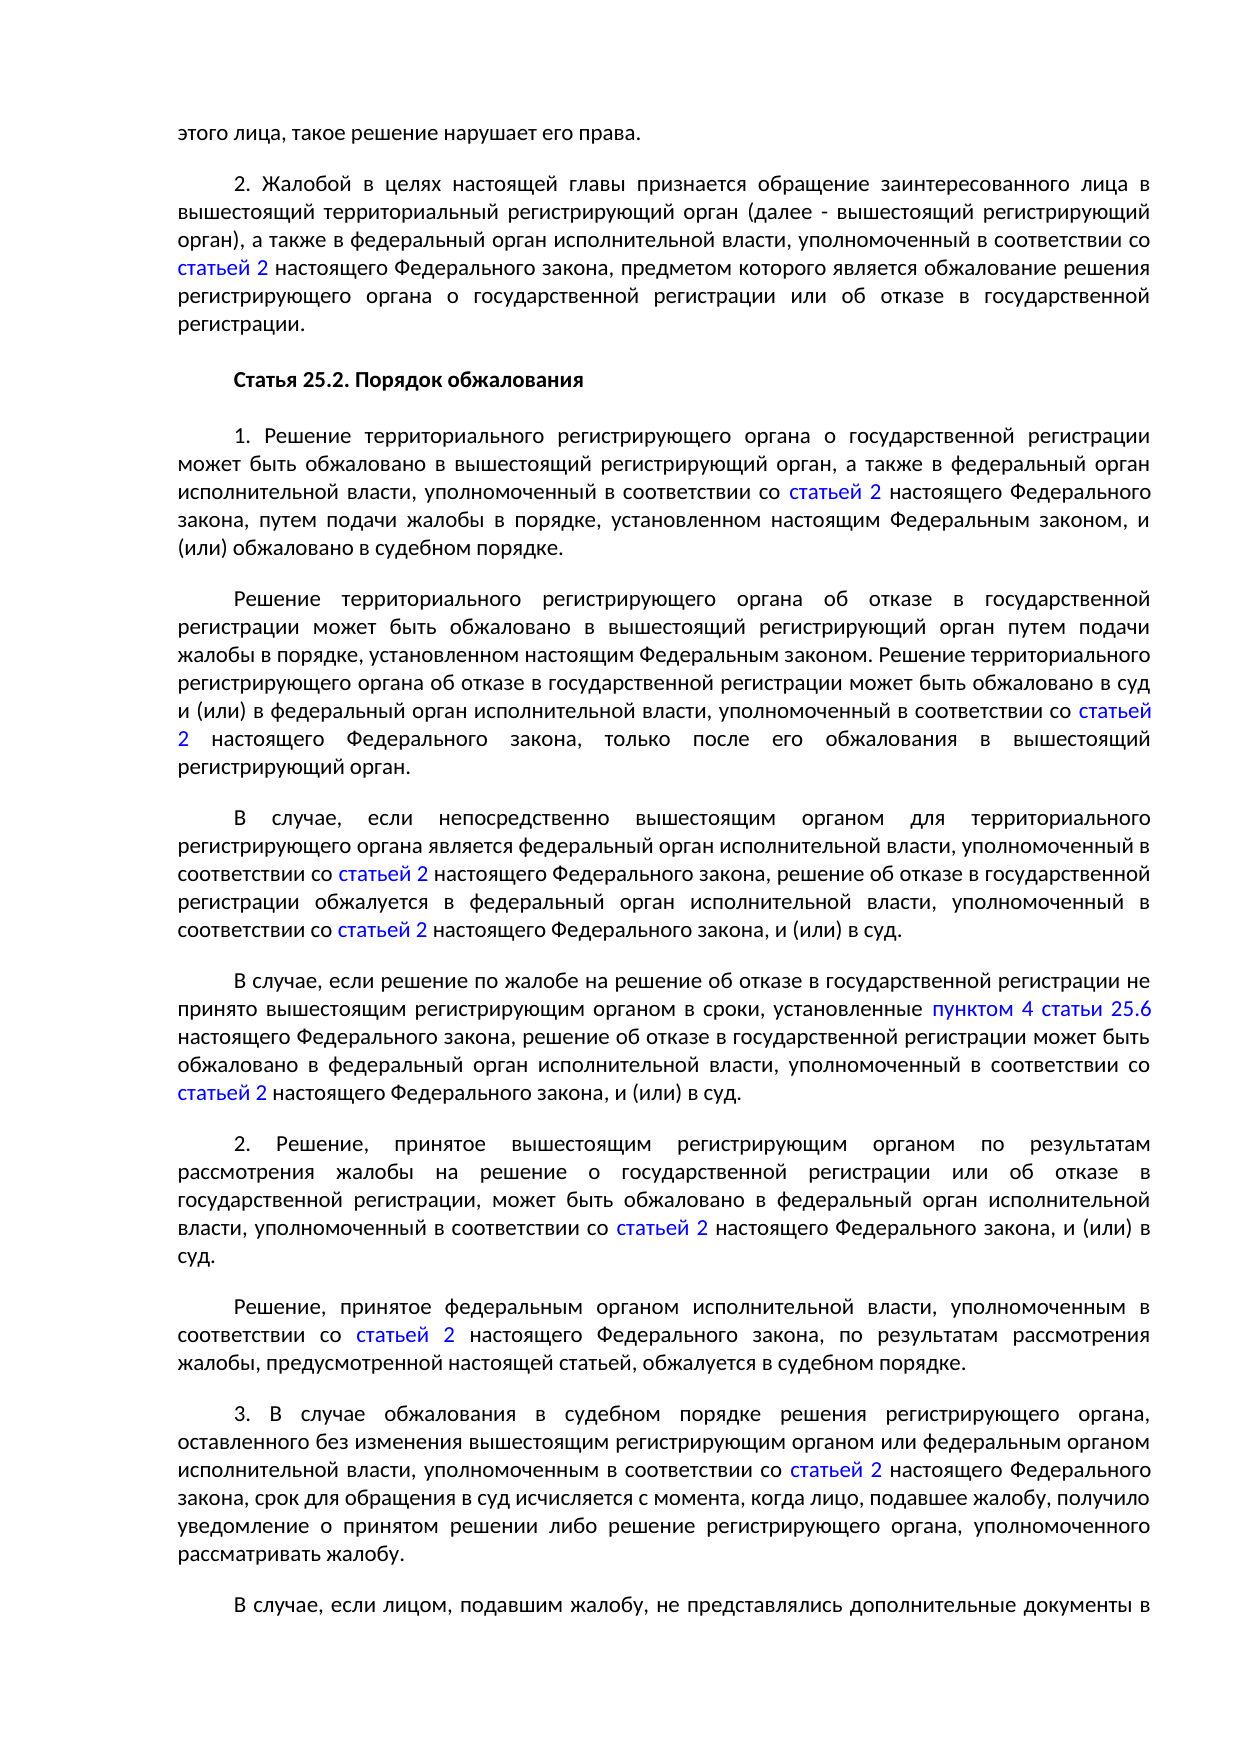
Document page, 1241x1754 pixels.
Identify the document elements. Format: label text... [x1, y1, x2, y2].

text 3. В случае обжалования в судебном порядке решения регистрирующего органа, оставленного без изменения вышестоящим регистрирующим органом или федеральным органом исполнительной власти, уполномоченным в соответствии со статьей 2 настоящего Федерального закона, срок для обращения в суд исчисляется с момента, когда лицо, подавшее жалобу, получило уведомление о принятом решении либо решение регистрирующего органа, уполномоченного рассматривать жалобу. [177, 1399, 1152, 1567]
text 1. Решение территориального регистрирующего органа о государственной регистрации может быть обжаловано в вышестоящий регистрирующий орган, а также в федеральный орган исполнительной власти, уполномоченный в соответствии со статьей 2 настоящего Федерального закона, путем подачи жалобы в порядке, установленном настоящим Федеральным законом, и (или) обжаловано в судебном порядке. [177, 421, 1152, 561]
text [177, 118, 1152, 146]
text В случае, если непосредственно вышестоящим органом для территориального регистрирующего органа является федеральный орган исполнительной власти, уполномоченный в соответствии со статьей 2 настоящего Федерального закона, решение об отказе в государственной регистрации обжалуется в федеральный орган исполнительной власти, уполномоченный в соответствии со статьей 2 настоящего Федерального закона, и (или) в суд. [177, 803, 1152, 943]
text 2. Жалобой в целях настоящей главы признается обращение заинтересованного лица в вышестоящий территориальный регистрирующий орган (далее - вышестоящий регистрирующий орган), а также в федеральный орган исполнительной власти, уполномоченный в соответствии со статьей 2 настоящего Федерального закона, предметом которого является обжалование решения регистрирующего органа о государственной регистрации или об отказе в государственной регистрации. [177, 169, 1152, 337]
title Статья 25.2. Порядок обжалования [177, 365, 1152, 393]
text 2. Решение, принятое вышестоящим регистрирующим органом по результатам рассмотрения жалобы на решение о государственной регистрации или об отказе в государственной регистрации, может быть обжаловано в федеральный орган исполнительной власти, уполномоченный в соответствии со статьей 2 настоящего Федерального закона, и (или) в суд. [177, 1129, 1152, 1269]
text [177, 1590, 1152, 1618]
text Решение, принятое федеральным органом исполнительной власти, уполномоченным в соответствии со статьей 2 настоящего Федерального закона, по результатам рассмотрения жалобы, предусмотренной настоящей статьей, обжалуется в судебном порядке. [177, 1292, 1152, 1376]
text В случае, если решение по жалобе на решение об отказе в государственной регистрации не принято вышестоящим регистрирующим органом в сроки, установленные пунктом 4 статьи 25.6 настоящего Федерального закона, решение об отказе в государственной регистрации может быть обжаловано в федеральный орган исполнительной власти, уполномоченный в соответствии со статьей 2 настоящего Федерального закона, и (или) в суд. [177, 966, 1152, 1106]
text Решение территориального регистрирующего органа об отказе в государственной регистрации может быть обжаловано в вышестоящий регистрирующий орган путем подачи жалобы в порядке, установленном настоящим Федеральным законом. Решение территориального регистрирующего органа об отказе в государственной регистрации может быть обжаловано в суд и (или) в федеральный орган исполнительной власти, уполномоченный в соответствии со статьей 2 настоящего Федерального закона, только после его обжалования в вышестоящий регистрирующий орган. [177, 584, 1152, 780]
